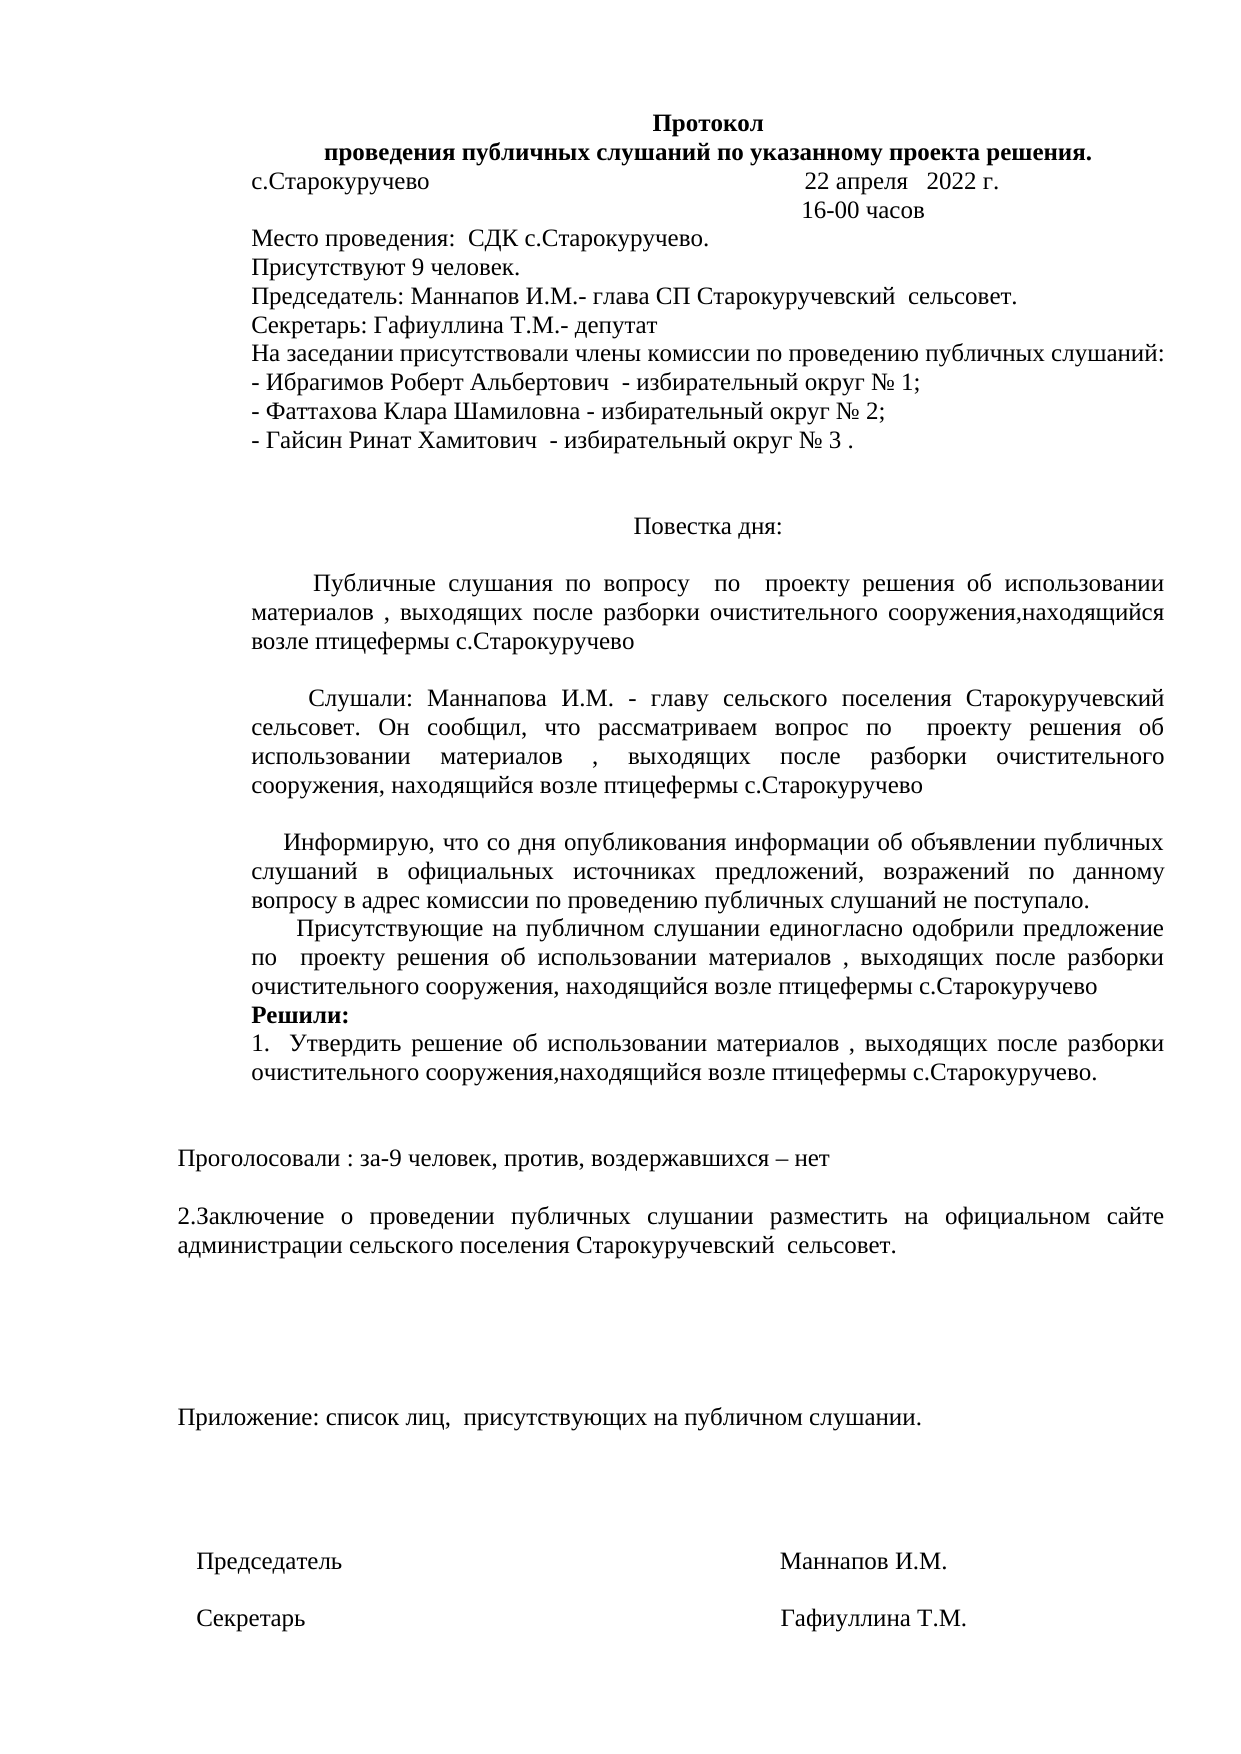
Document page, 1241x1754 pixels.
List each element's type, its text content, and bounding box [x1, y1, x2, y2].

text Председатель Маннапов И.М. [177, 1546, 1165, 1575]
text Место проведения: СДК с.Старокуручево. [251, 223, 1165, 252]
text Приложение: список лиц, присутствующих на публичном слушании. [177, 1402, 1165, 1431]
text - Ибрагимов Роберт Альбертович - избирательный округ № 1; [177, 367, 1165, 396]
text с.Старокуручево 22 апреля 2022 г. [251, 166, 1165, 195]
text Повестка дня: [251, 511, 1165, 540]
text 2.Заключение о проведении публичных слушании разместить на официальном сайте администрации сельского поселения Старокуручевский сельсовет. [177, 1201, 1165, 1258]
text Секретарь: Гафиуллина Т.М.- депутат [251, 310, 1165, 338]
text Протокол [251, 108, 1165, 137]
text 16-00 часов [251, 195, 1165, 223]
text На заседании присутствовали члены комиссии по проведению публичных слушаний: [251, 338, 1165, 367]
text Проголосовали : за-9 человек, против, воздержавшихся – нет [177, 1143, 1165, 1172]
text Секретарь Гафиуллина Т.М. [177, 1603, 1165, 1632]
text - Гайсин Ринат Хамитович - избирательный округ № 3 . [177, 425, 1165, 453]
text Публичные слушания по вопросу по проекту решения об использовании материалов , выходящих после разборки очистительного сооружения,находящийся возле птицефермы с.Старокуручево [251, 568, 1165, 655]
text Решили: [251, 1000, 1165, 1028]
text Слушали: Маннапова И.М. - главу сельского поселения Старокуручевский сельсовет. Он сообщил, что рассматриваем вопрос по проекту решения об использовании материалов , выходящих после разборки очистительного сооружения, находящийся возле птицефермы с.Старокуручево [251, 683, 1165, 798]
text Информирую, что со дня опубликования информации об объявлении публичных слушаний в официальных источниках предложений, возражений по данному вопросу в адрес комиссии по проведению публичных слушаний не поступало. [251, 827, 1165, 913]
text 1. Утвердить решение об использовании материалов , выходящих после разборки очистительного сооружения,находящийся возле птицефермы с.Старокуручево. [251, 1028, 1165, 1086]
text Председатель: Маннапов И.М.- глава СП Старокуручевский сельсовет. [251, 281, 1165, 310]
text проведения публичных слушаний по указанному проекта решения. [251, 137, 1165, 166]
text Присутствующие на публичном слушании единогласно одобрили предложение по проекту решения об использовании материалов , выходящих после разборки очистительного сооружения, находящийся возле птицефермы с.Старокуручево [251, 913, 1165, 1000]
text Присутствуют 9 человек. [251, 252, 1165, 281]
text - Фаттахова Клара Шамиловна - избирательный округ № 2; [177, 396, 1165, 425]
